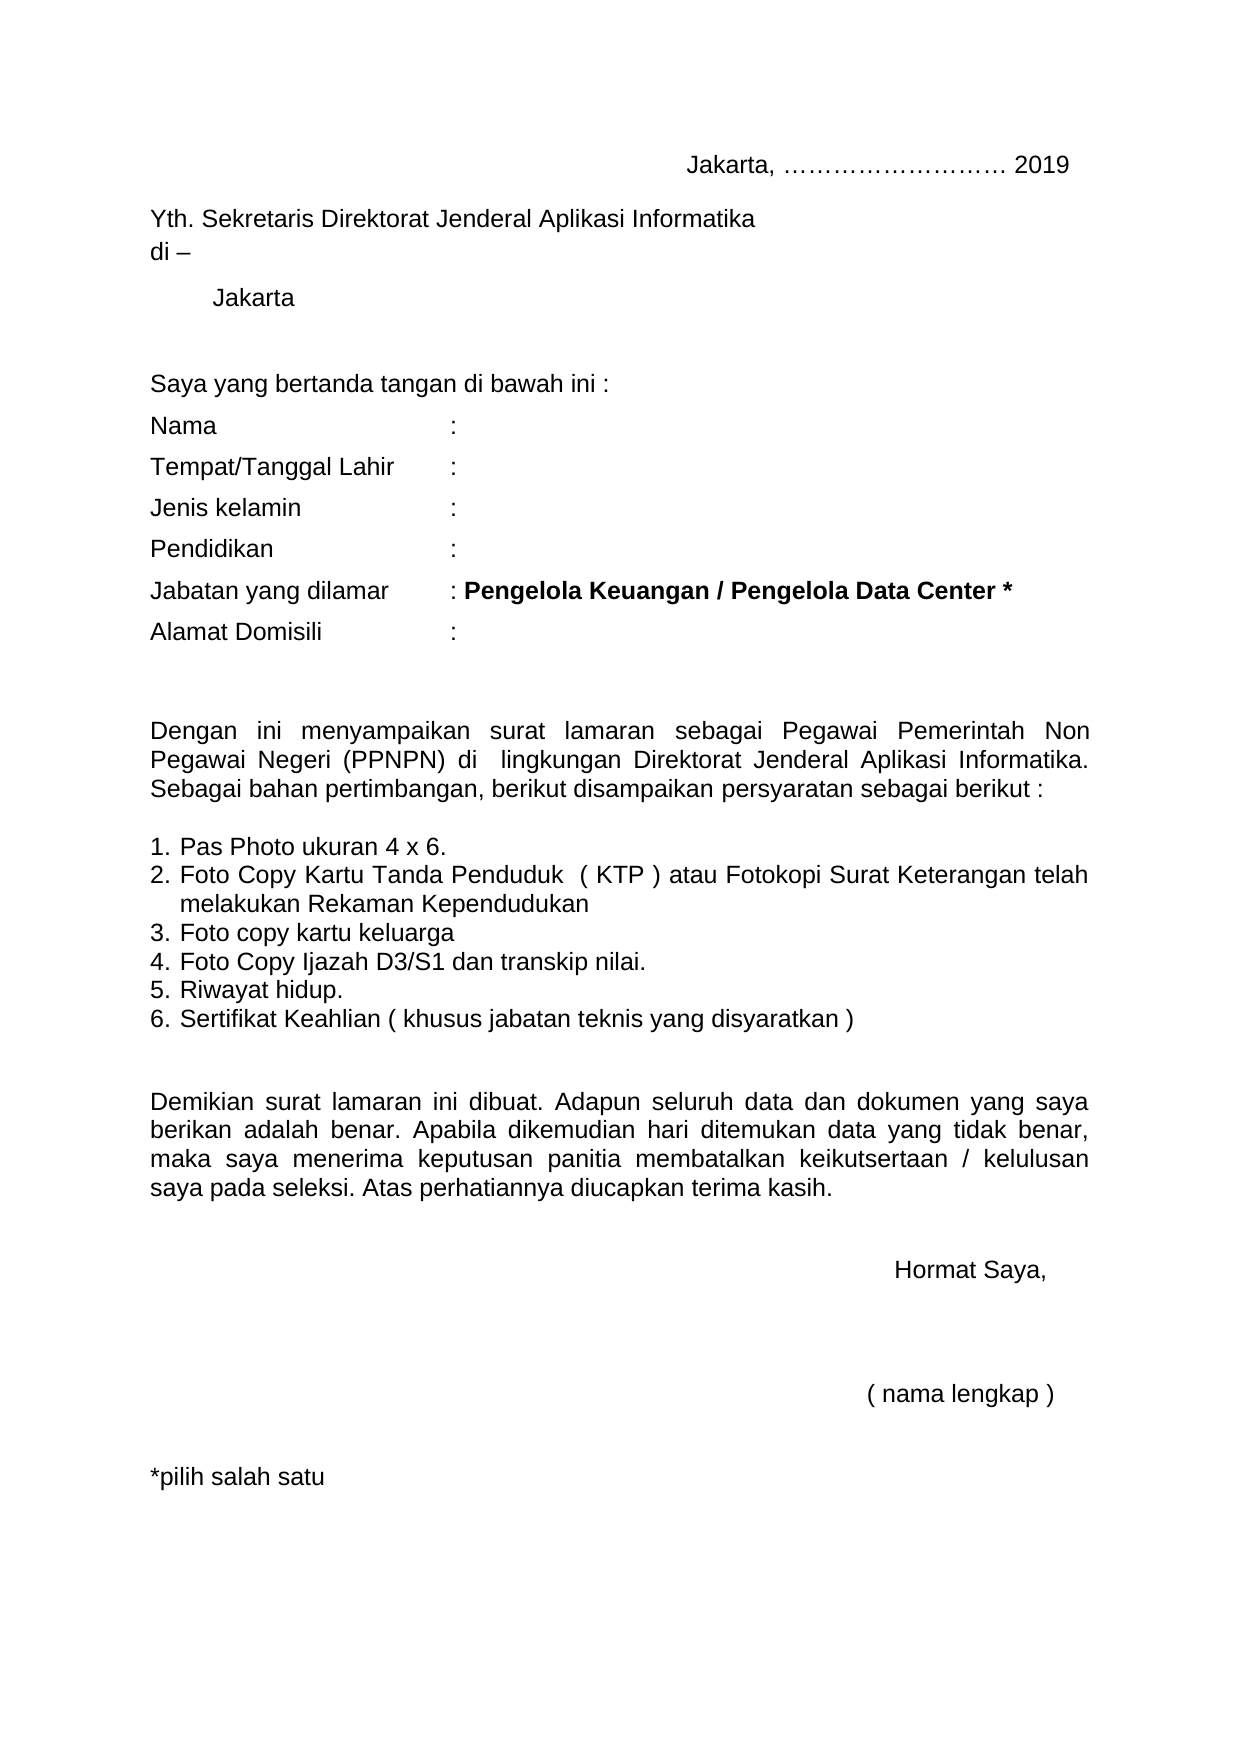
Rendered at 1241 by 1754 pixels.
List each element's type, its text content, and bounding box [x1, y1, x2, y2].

text di – [150, 237, 1090, 266]
text Pendidikan : [150, 534, 1090, 563]
text Yth. Sekretaris Direktorat Jenderal Aplikasi Informatika [150, 204, 1090, 233]
list Pas Photo ukuran 4 x 6. [150, 831, 1090, 860]
text Nama : [150, 411, 1090, 439]
text Tempat/Tanggal Lahir : [150, 452, 1090, 481]
text Dengan ini menyampaikan surat lamaran sebagai Pegawai Pemerintah Non Pegawai Negeri (PPNPN) di lingkungan Direktorat Jenderal Aplikasi Informatika. Sebagai bahan pertimbangan, berikut disampaikan persyaratan sebagai berikut : [150, 716, 1090, 802]
list Foto Copy Kartu Tanda Penduduk ( KTP ) atau Fotokopi Surat Keterangan telah melakukan Rekaman Kependudukan [150, 860, 1090, 918]
list Riwayat hidup. [150, 975, 1090, 1004]
text Jakarta, ……………………… 2019 [150, 150, 1090, 179]
list Sertifikat Keahlian ( khusus jabatan teknis yang disyaratkan ) [150, 1004, 1090, 1033]
text Saya yang bertanda tangan di bawah ini : [150, 369, 1090, 398]
text *pilih salah satu [150, 1461, 1090, 1490]
text Hormat Saya, [150, 1255, 1090, 1284]
list Foto Copy Ijazah D3/S1 dan transkip nilai. [150, 946, 1090, 975]
text ( nama lengkap ) [150, 1379, 1090, 1408]
text Alamat Domisili : [150, 617, 1090, 646]
text Jakarta [150, 283, 1090, 311]
text Jenis kelamin : [150, 493, 1090, 522]
text Jabatan yang dilamar : Pengelola Keuangan / Pengelola Data Center * [150, 576, 1090, 604]
text Demikian surat lamaran ini dibuat. Adapun seluruh data dan dokumen yang saya berikan adalah benar. Apabila dikemudian hari ditemukan data yang tidak benar, maka saya menerima keputusan panitia membatalkan keikutsertaan / kelulusan saya pada seleksi. Atas perhatiannya diucapkan terima kasih. [150, 1086, 1090, 1201]
list Foto copy kartu keluarga [150, 918, 1090, 946]
